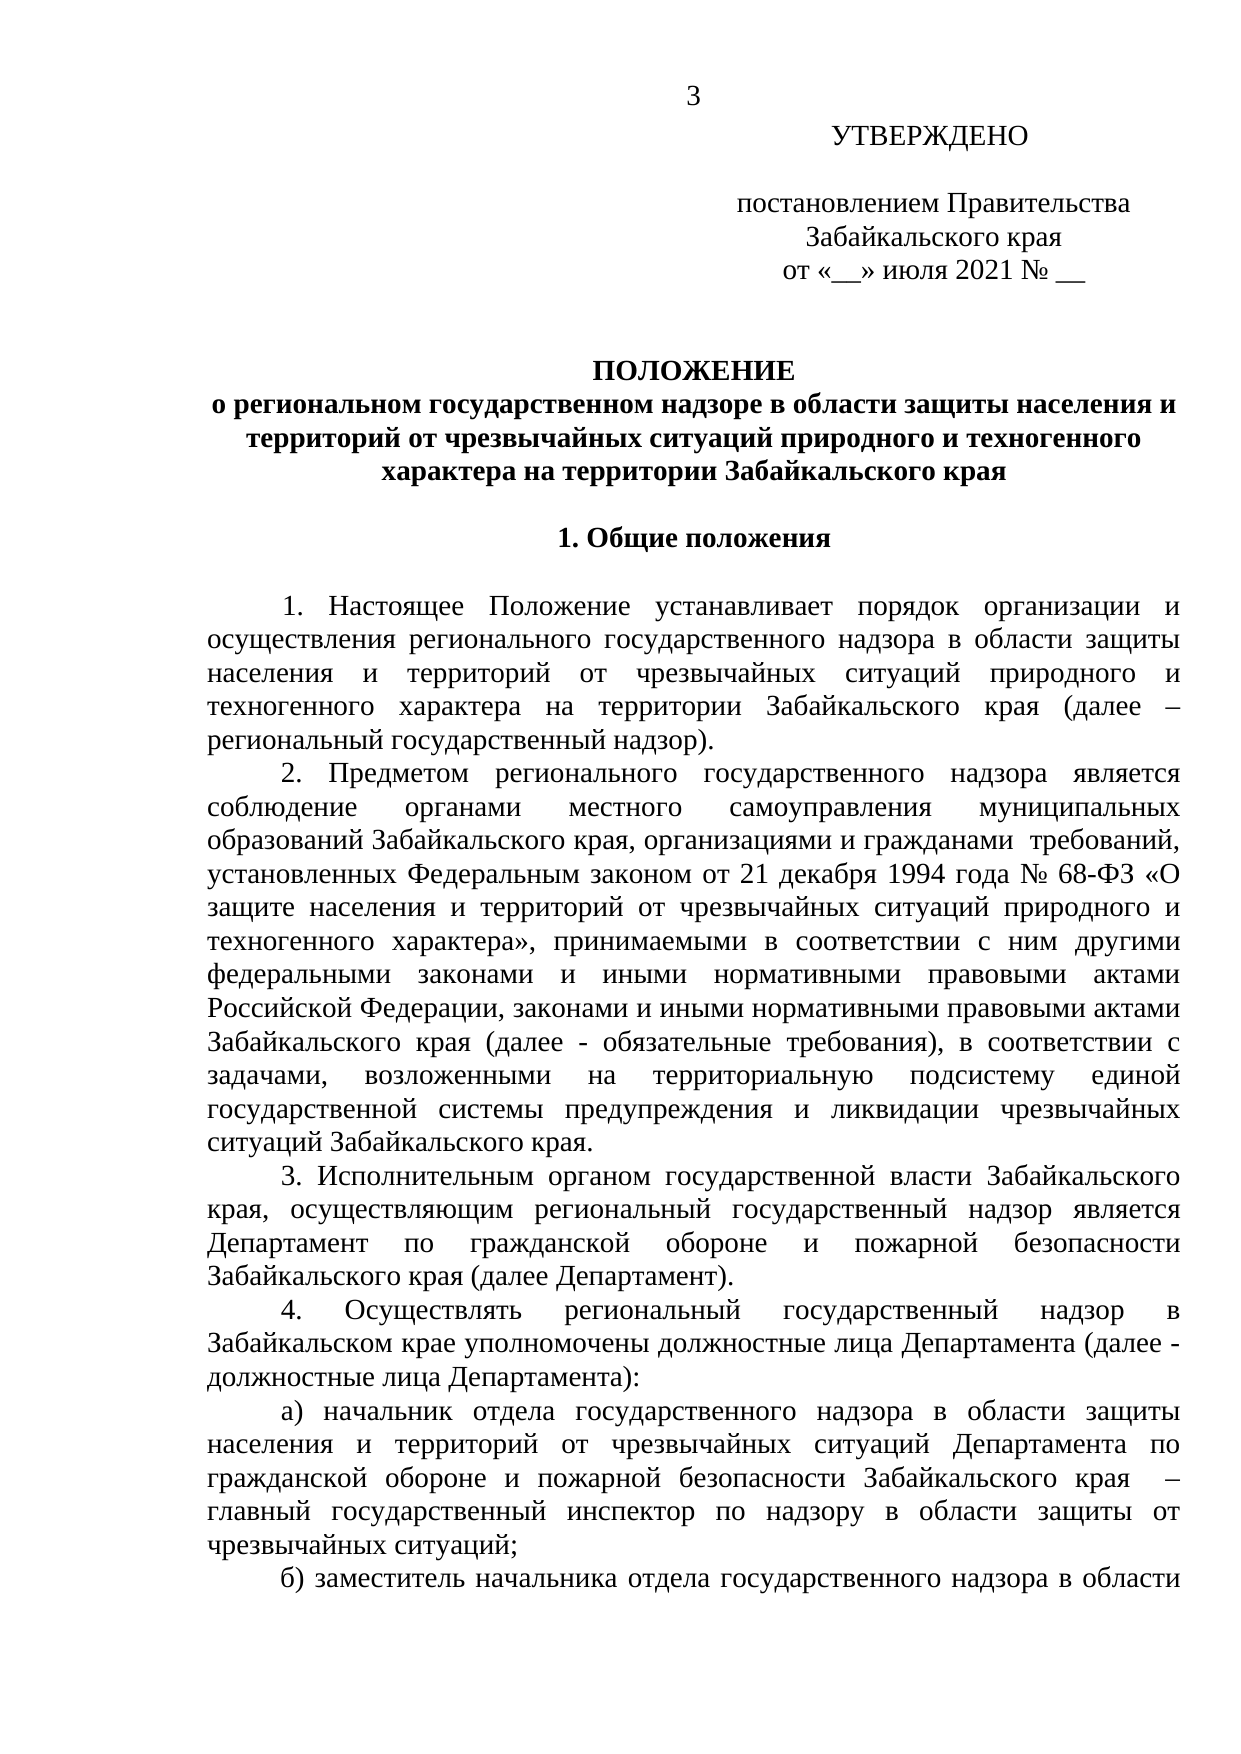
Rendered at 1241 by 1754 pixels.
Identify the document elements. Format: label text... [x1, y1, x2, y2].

text постановлением Правительства [207, 185, 1181, 219]
text 3. Исполнительным органом государственной власти Забайкальского края, осуществляющим региональный государственный надзор является Департамент по гражданской обороне и пожарной безопасности Забайкальского края (далее Департамент). [207, 1158, 1181, 1292]
text Забайкальского края [207, 219, 1181, 252]
text о региональном государственном надзоре в области защиты населения и территорий от чрезвычайных ситуаций природного и техногенного характера на территории Забайкальского края [207, 386, 1181, 487]
text 4. Осуществлять региональный государственный надзор в Забайкальском крае уполномочены должностные лица Департамента (далее - должностные лица Департамента): [207, 1292, 1181, 1393]
text 2. Предметом регионального государственного надзора является соблюдение органами местного самоуправления муниципальных образований Забайкальского края, организациями и гражданами требований, установленных Федеральным законом от 21 декабря 1994 года № 68-ФЗ «О защите населения и территорий от чрезвычайных ситуаций природного и техногенного характера», принимаемыми в соответствии с ним другими федеральными законами и иными нормативными правовыми актами Российской Федерации, законами и иными нормативными правовыми актами Забайкальского края (далее - обязательные требования), в соответствии с задачами, возложенными на территориальную подсистему единой государственной системы предупреждения и ликвидации чрезвычайных ситуаций Забайкальского края. [207, 755, 1181, 1158]
list 1. Настоящее Положение устанавливает порядок организации и осуществления регионального государственного надзора в области защиты населения и территорий от чрезвычайных ситуаций природного и техногенного характера на территории Забайкальского края (далее – региональный государственный надзор). [207, 588, 1181, 755]
text от «__» июля 2021 № __ [207, 252, 1181, 286]
text ПОЛОЖЕНИЕ [207, 353, 1181, 386]
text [207, 1560, 1181, 1594]
text УТВЕРЖДЕНО [207, 118, 1181, 152]
text 1. Общие положения [207, 521, 1181, 554]
text а) начальник отдела государственного надзора в области защиты населения и территорий от чрезвычайных ситуаций Департамента по гражданской обороне и пожарной безопасности Забайкальского края – главный государственный инспектор по надзору в области защиты от чрезвычайных ситуаций; [207, 1393, 1181, 1560]
